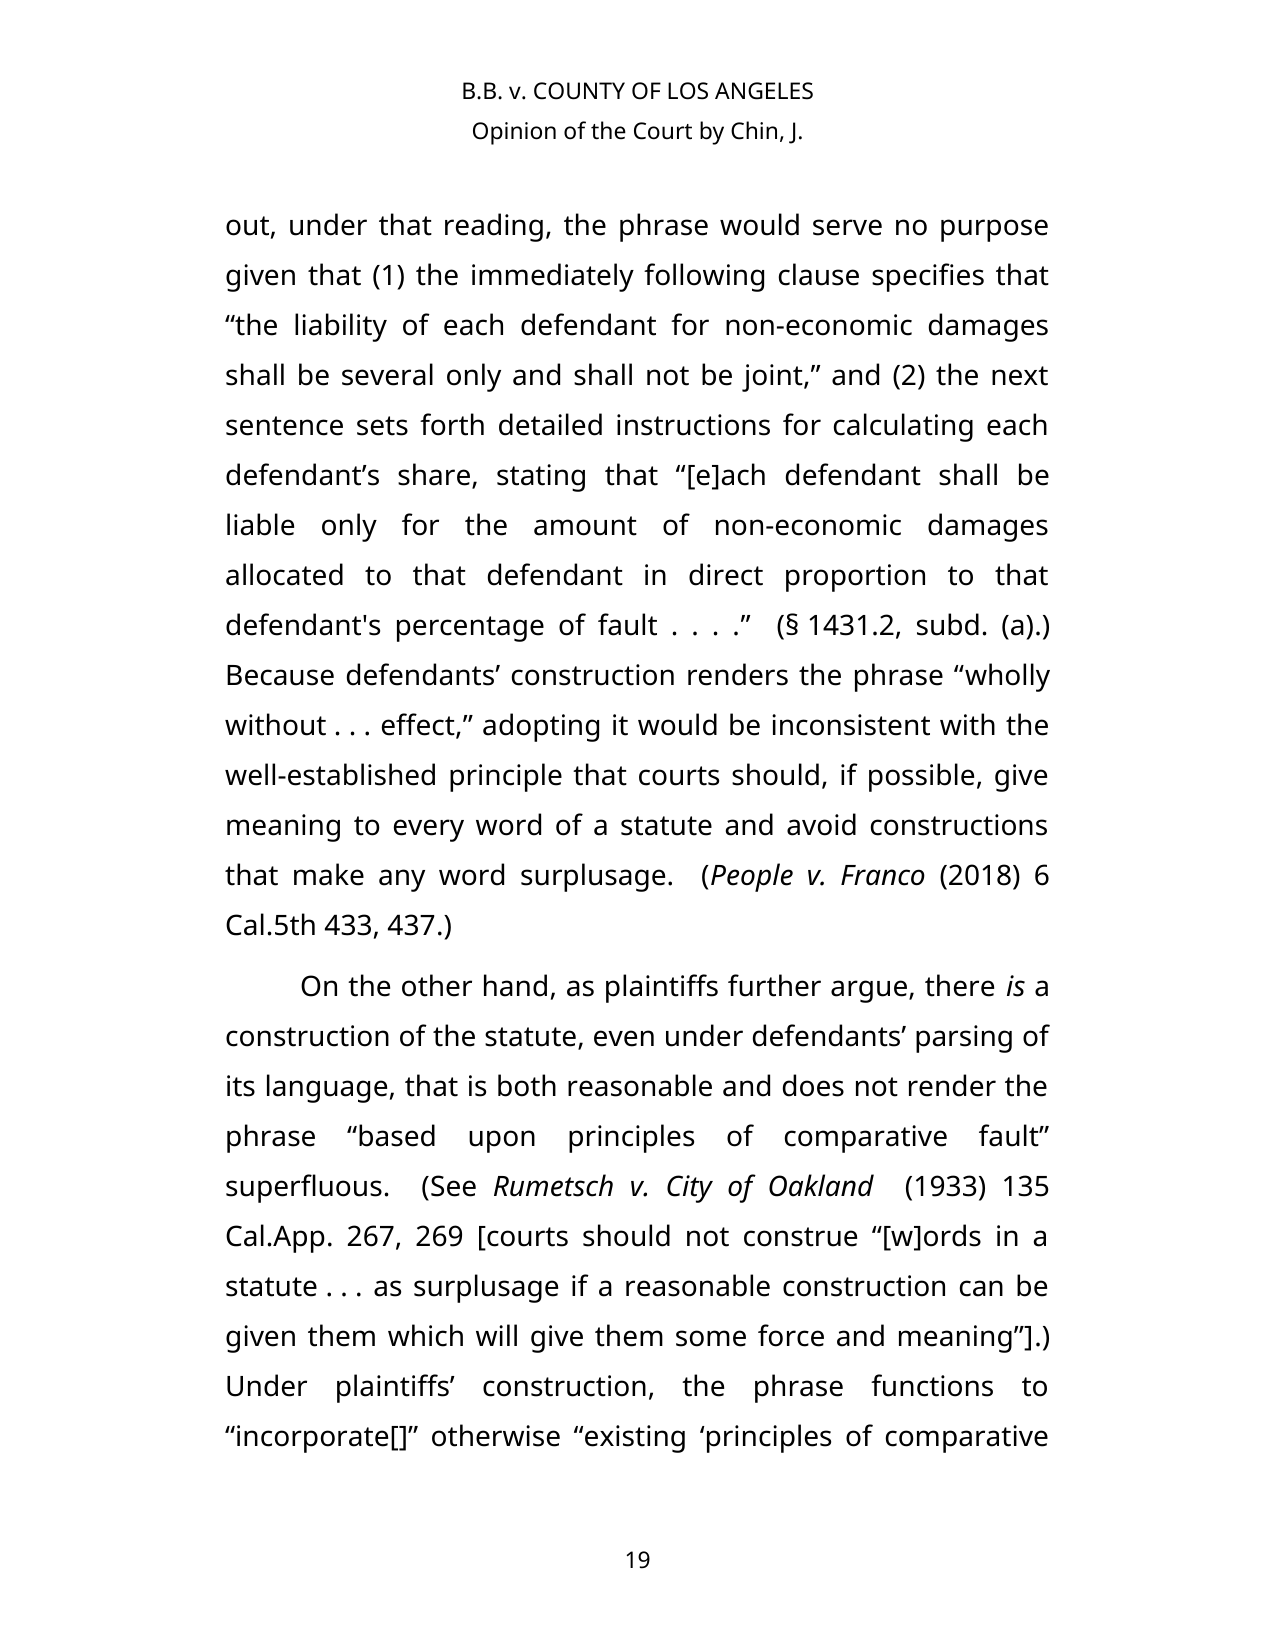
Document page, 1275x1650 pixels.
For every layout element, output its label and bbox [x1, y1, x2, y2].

text [225, 194, 1050, 944]
text [225, 954, 1050, 1454]
